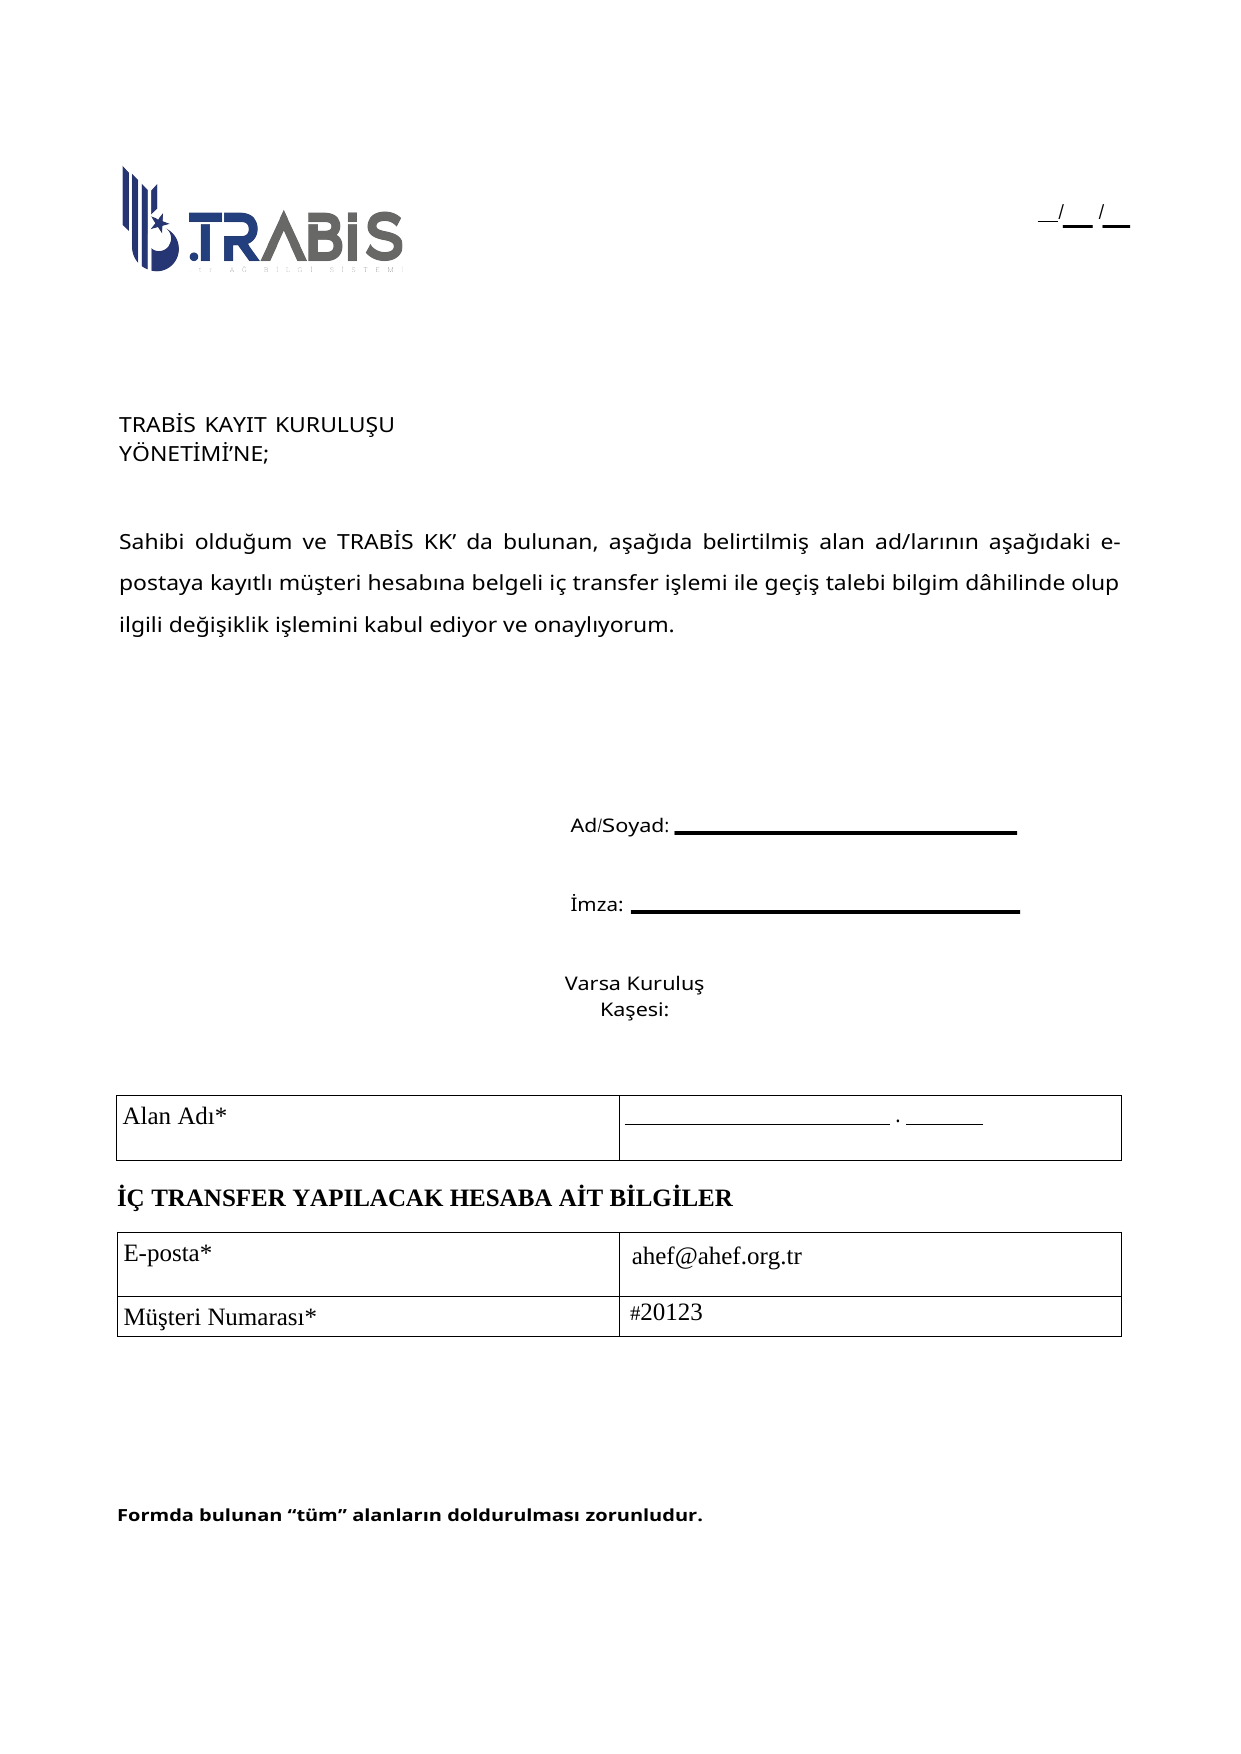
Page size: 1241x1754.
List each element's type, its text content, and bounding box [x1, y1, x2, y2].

table_header E-posta* [118, 1233, 619, 1296]
text Ad/Soyad: [570, 812, 1142, 838]
picture [674, 831, 1018, 835]
table_cell Müşteri Numarası* [118, 1297, 619, 1336]
text Sahibi olduğum ve TRABİS KK’ da bulunan, aşağıda belirtilmiş alan ad/larının aşağıdaki e-postaya kayıtlı müşteri hesabına belgeli iç transfer işlemi ile geçiş talebi bilgim dâhilinde olup ilgili değişiklik işlemini kabul ediyor ve onaylıyorum. [119, 527, 1121, 638]
text Formda bulunan “tüm” alanların doldurulması zorunludur. [117, 1503, 1142, 1526]
text TRABİS KAYIT KURULUŞU YÖNETİMİ’NE; [119, 410, 534, 467]
title İÇ TRANSFER YAPILACAK HESABA AİT BİLGİLER [117, 1183, 1142, 1212]
picture [630, 910, 1021, 914]
table_cell #20123 [620, 1297, 1121, 1336]
text / / [1037, 197, 1142, 226]
picture [122, 165, 403, 272]
text Varsa Kuruluş Kaşesi: [532, 970, 737, 1021]
table_header ahef@ahef.org.tr [620, 1233, 1121, 1296]
text İmza: [570, 891, 1142, 917]
